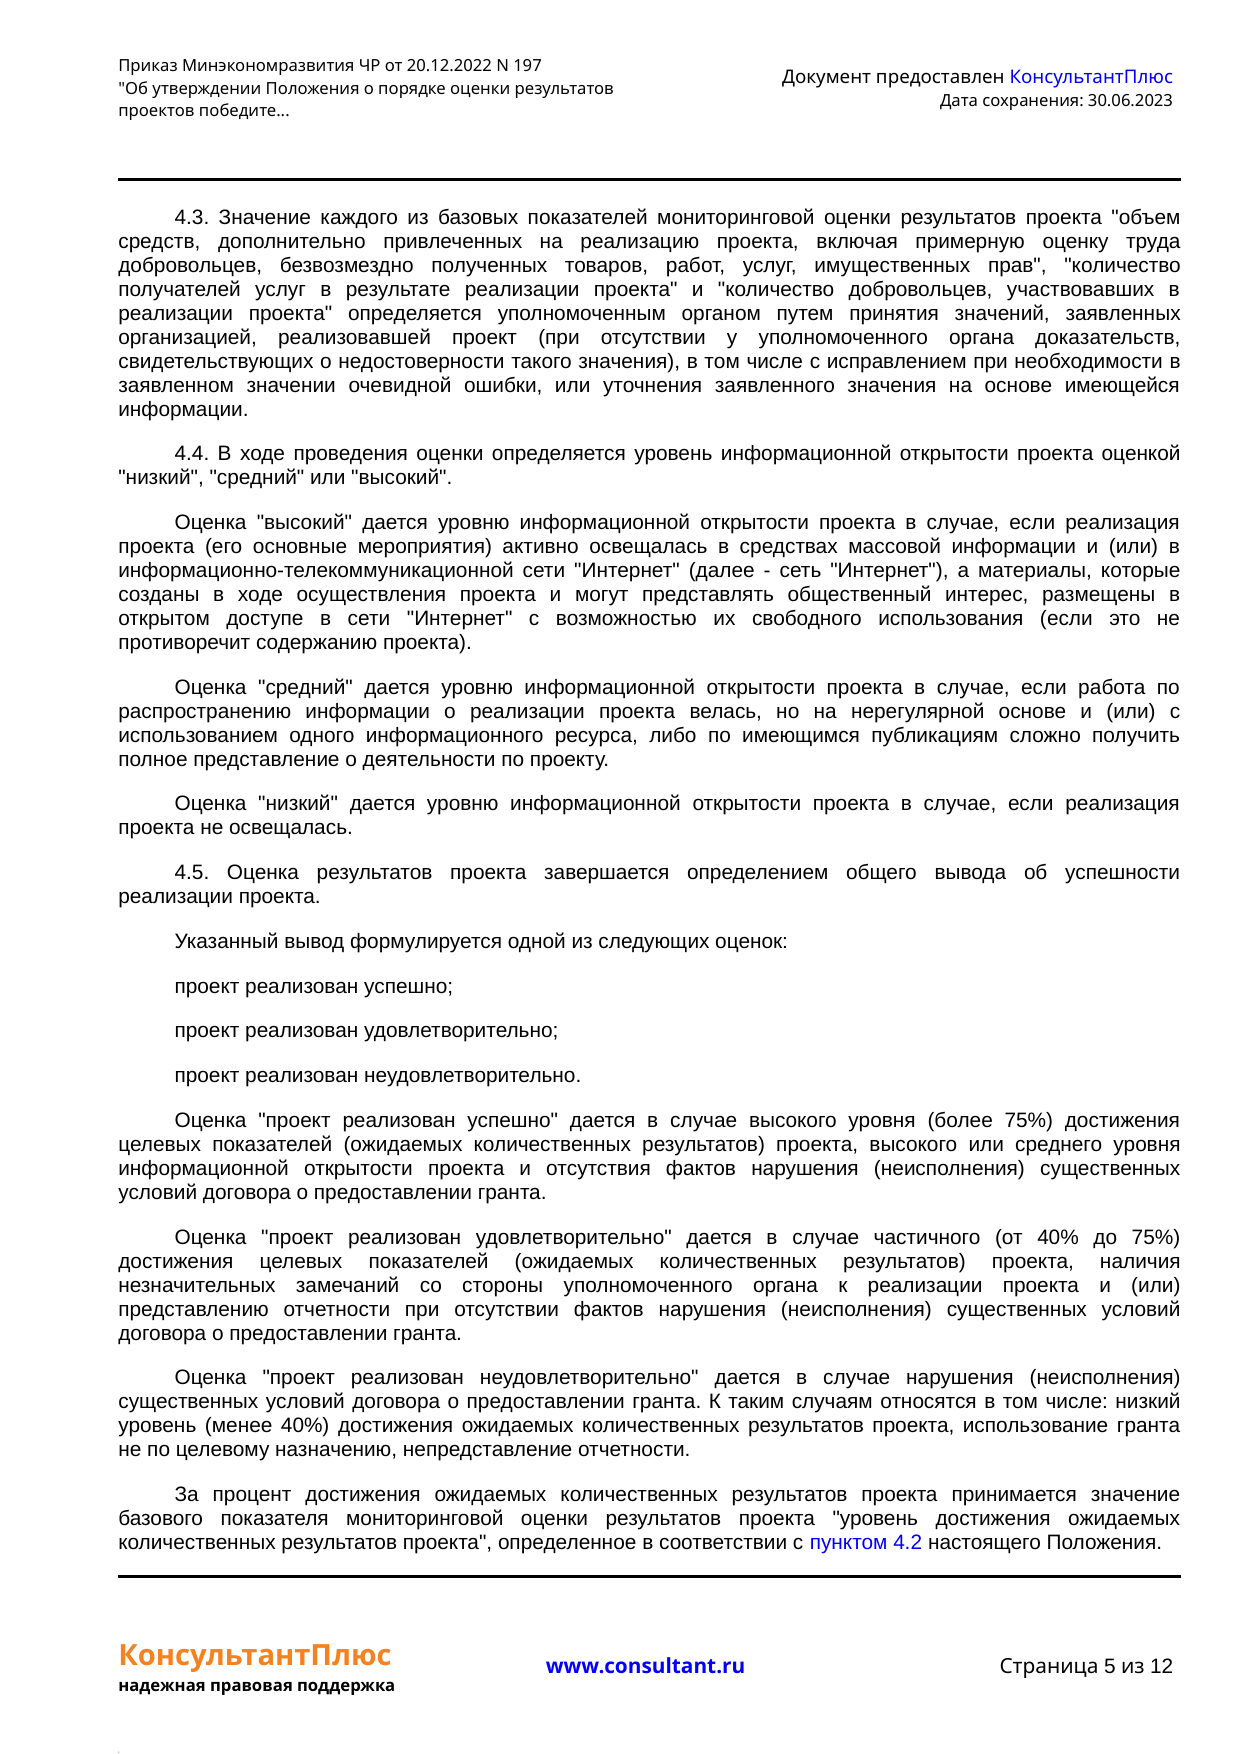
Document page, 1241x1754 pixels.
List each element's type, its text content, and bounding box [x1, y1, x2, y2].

text Оценка "высокий" дается уровню информационной открытости проекта в случае, если реализация проекта (его основные мероприятия) активно освещалась в средствах массовой информации и (или) в информационно-телекоммуникационной сети "Интернет" (далее - сеть "Интернет"), а материалы, которые созданы в ходе осуществления проекта и могут представлять общественный интерес, размещены в открытом доступе в сети "Интернет" с возможностью их свободного использования (если это не противоречит содержанию проекта). [118, 510, 1181, 654]
text Оценка "проект реализован успешно" дается в случае высокого уровня (более 75%) достижения целевых показателей (ожидаемых количественных результатов) проекта, высокого или среднего уровня информационной открытости проекта и отсутствия фактов нарушения (неисполнения) существенных условий договора о предоставлении гранта. [118, 1108, 1181, 1204]
text Оценка "проект реализован удовлетворительно" дается в случае частичного (от 40% до 75%) достижения целевых показателей (ожидаемых количественных результатов) проекта, наличия незначительных замечаний со стороны уполномоченного органа к реализации проекта и (или) представлению отчетности при отсутствии фактов нарушения (неисполнения) существенных условий договора о предоставлении гранта. [118, 1224, 1181, 1344]
text 4.3. Значение каждого из базовых показателей мониторинговой оценки результатов проекта "объем средств, дополнительно привлеченных на реализацию проекта, включая примерную оценку труда добровольцев, безвозмездно полученных товаров, работ, услуг, имущественных прав", "количество получателей услуг в результате реализации проекта" и "количество добровольцев, участвовавших в реализации проекта" определяется уполномоченным органом путем принятия значений, заявленных организацией, реализовавшей проект (при отсутствии у уполномоченного органа доказательств, свидетельствующих о недостоверности такого значения), в том числе с исправлением при необходимости в заявленном значении очевидной ошибки, или уточнения заявленного значения на основе имеющейся информации. [118, 205, 1181, 420]
text За процент достижения ожидаемых количественных результатов проекта принимается значение базового показателя мониторинговой оценки результатов проекта "уровень достижения ожидаемых количественных результатов проекта", определенное в соответствии с пунктом 4.2 настоящего Положения. [118, 1482, 1181, 1554]
text 4.4. В ходе проведения оценки определяется уровень информационной открытости проекта оценкой "низкий", "средний" или "высокий". [118, 441, 1181, 489]
text Оценка "низкий" дается уровню информационной открытости проекта в случае, если реализация проекта не освещалась. [118, 791, 1181, 839]
text Оценка "проект реализован неудовлетворительно" дается в случае нарушения (неисполнения) существенных условий договора о предоставлении гранта. К таким случаям относятся в том числе: низкий уровень (менее 40%) достижения ожидаемых количественных результатов проекта, использование гранта не по целевому назначению, непредставление отчетности. [118, 1365, 1181, 1461]
text проект реализован удовлетворительно; [118, 1018, 1181, 1042]
text Указанный вывод формулируется одной из следующих оценок: [118, 929, 1181, 953]
text проект реализован неудовлетворительно. [118, 1063, 1181, 1087]
text Оценка "средний" дается уровню информационной открытости проекта в случае, если работа по распространению информации о реализации проекта велась, но на нерегулярной основе и (или) с использованием одного информационного ресурса, либо по имеющимся публикациям сложно получить полное представление о деятельности по проекту. [118, 674, 1181, 770]
text проект реализован успешно; [118, 973, 1181, 997]
text 4.5. Оценка результатов проекта завершается определением общего вывода об успешности реализации проекта. [118, 860, 1181, 908]
